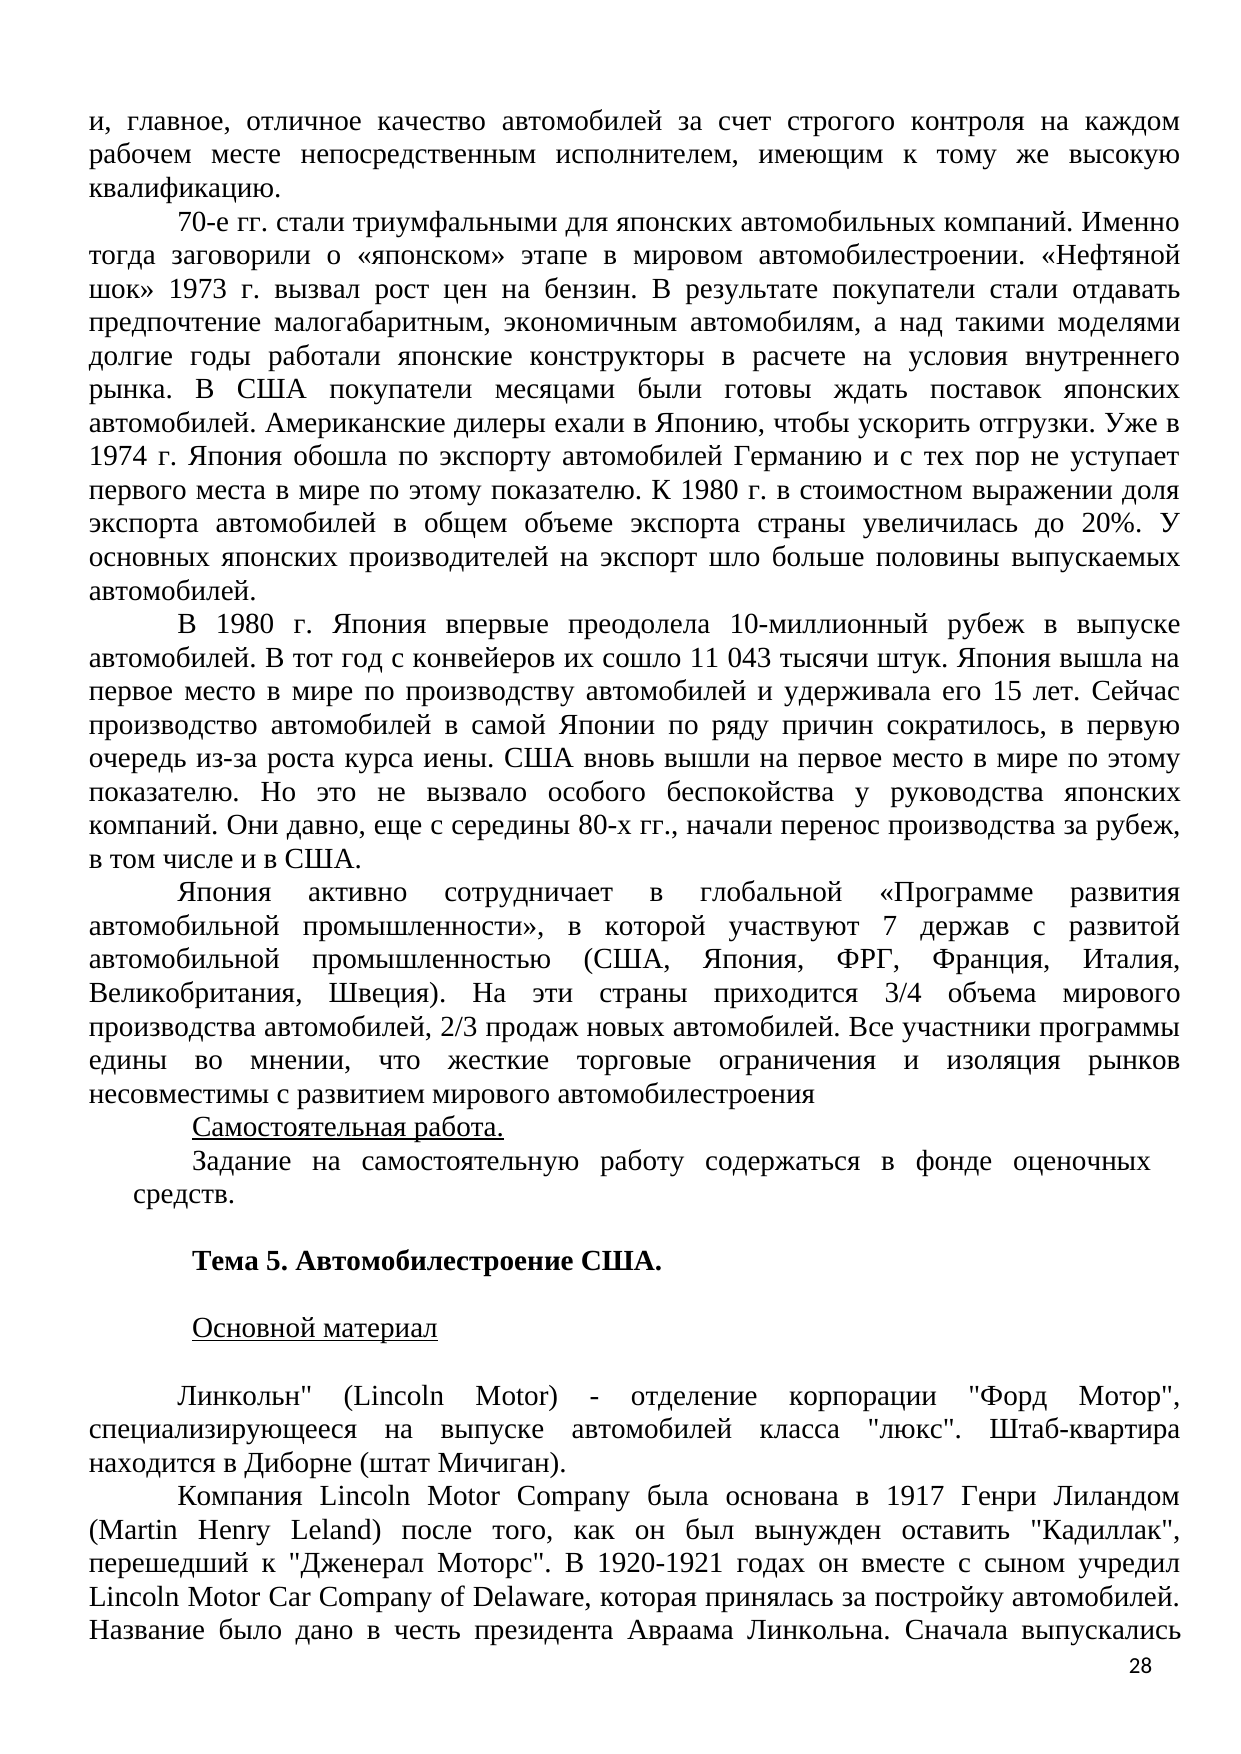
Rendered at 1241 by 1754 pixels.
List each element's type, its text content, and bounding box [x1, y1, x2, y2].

text Япония активно сотрудничает в глобальной «Программе развития автомобильной промышленности», в которой участвуют 7 держав с развитой автомобильной промышленностью (США, Япония, ФРГ, Франция, Италия, Великобритания, Швеция). На эти страны приходится 3/4 объема мирового производства автомобилей, 2/3 продаж новых автомобилей. Все участники программы едины во мнении, что жесткие торговые ограничения и изоляция рынков несовместимы с развитием мирового автомобилестроения [88, 874, 1181, 1109]
text 70-е гг. стали триумфальными для японских автомобильных компаний. Именно тогда заговорили о «японском» этапе в мировом автомобилестроении. «Нефтяной шок» 1973 г. вызвал рост цен на бензин. В результате покупатели стали отдавать предпочтение малогабаритным, экономичным автомобилям, а над такими моделями долгие годы работали японские конструкторы в расчете на условия внутреннего рынка. В США покупатели месяцами были готовы ждать поставок японских автомобилей. Американские дилеры ехали в Японию, чтобы ускорить отгрузки. Уже в 1974 г. Япония обошла по экспорту автомобилей Германию и с тех пор не уступает первого места в мире по этому показателю. К 1980 г. в стоимостном выражении доля экспорта автомобилей в общем объеме экспорта страны увеличилась до 20%. У основных японских производителей на экспорт шло больше половины выпускаемых автомобилей. [88, 204, 1181, 606]
text Тема 5. Автомобилестроение США. [133, 1243, 1152, 1277]
text Самостоятельная работа. [133, 1109, 1152, 1143]
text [88, 1478, 1181, 1646]
text Задание на самостоятельную работу содержаться в фонде оценочных средств. [133, 1143, 1152, 1210]
text Линкольн" (Lincoln Motor) - отделение корпорации "Форд Мотор", специализирующееся на выпуске автомобилей класса "люкс". Штаб-квартира находится в Диборне (штат Мичиган). [88, 1378, 1181, 1478]
text Основной материал [133, 1311, 1152, 1344]
text В 1980 г. Япония впервые преодолела 10-миллионный рубеж в выпуске автомобилей. В тот год с конвейеров их сошло 11 043 тысячи штук. Япония вышла на первое место в мире по производству автомобилей и удерживала его 15 лет. Сейчас производство автомобилей в самой Японии по ряду причин сократилось, в первую очередь из-за роста курса иены. США вновь вышли на первое место в мире по этому показателю. Но это не вызвало особого беспокойства у руководства японских компаний. Они давно, еще с середины 80-х гг., начали перенос производства за рубеж, в том числе и в США. [88, 606, 1181, 874]
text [88, 103, 1181, 204]
